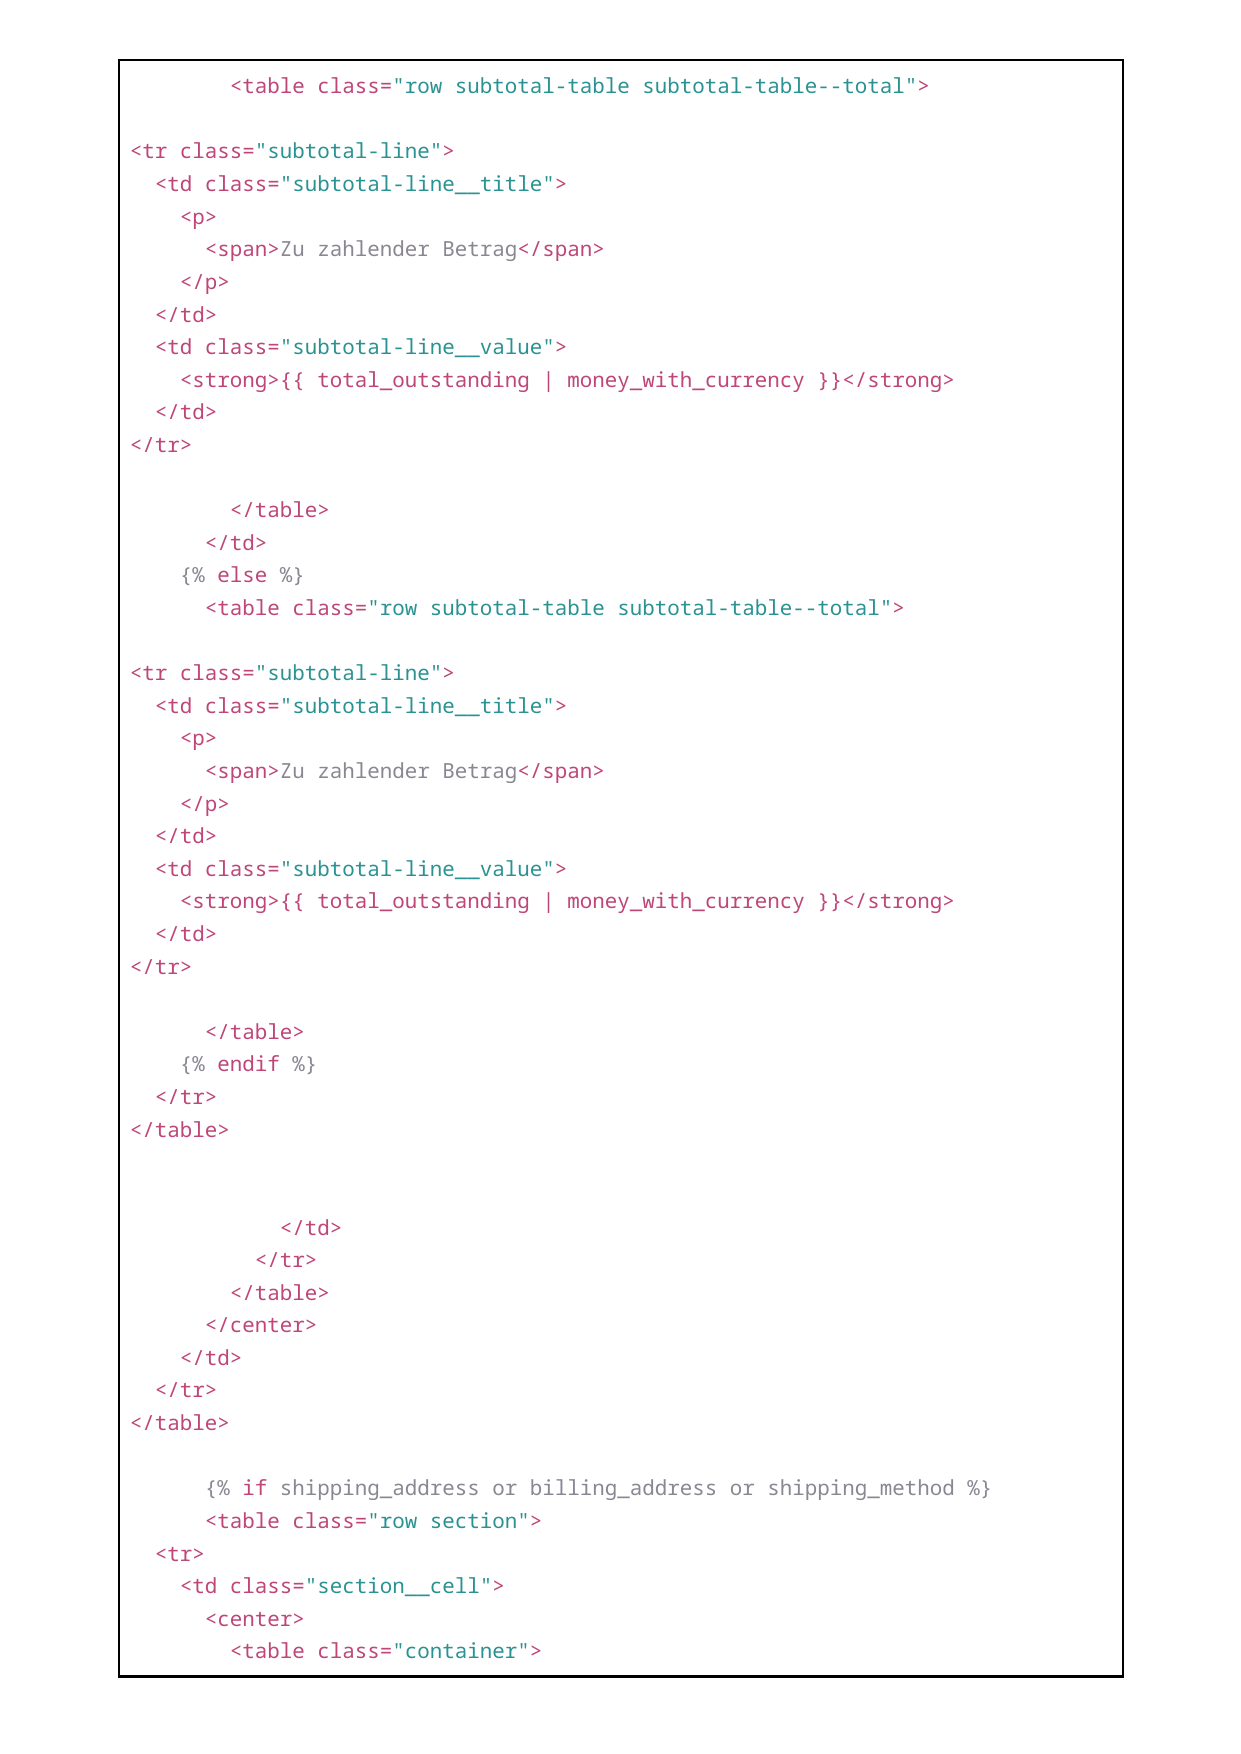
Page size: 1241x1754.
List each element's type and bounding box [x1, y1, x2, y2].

table_cell [120, 61, 1122, 1675]
